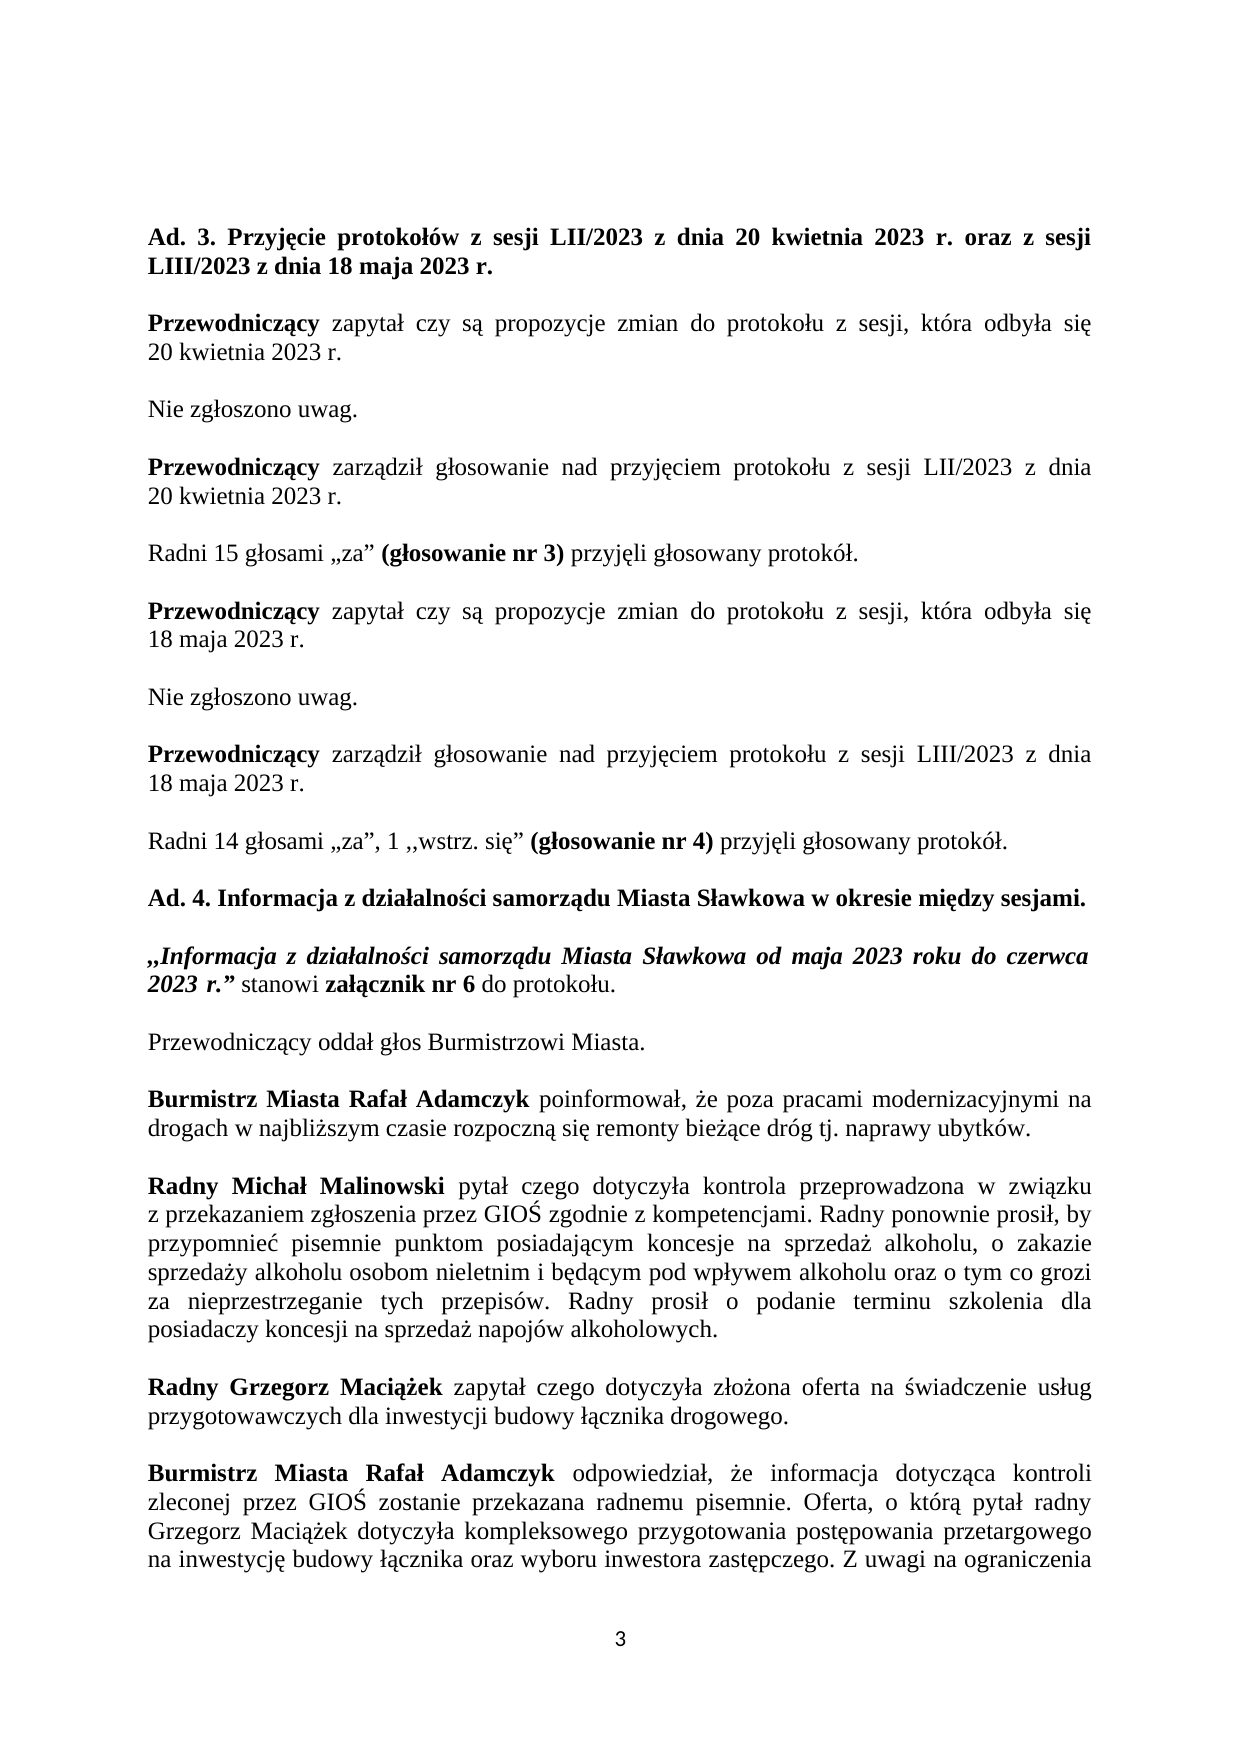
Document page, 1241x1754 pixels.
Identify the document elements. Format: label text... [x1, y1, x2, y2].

text Radny Grzegorz Maciążek zapytał czego dotyczyła złożona oferta na świadczenie usług przygotowawczych dla inwestycji budowy łącznika drogowego. [148, 1372, 1092, 1429]
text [148, 1458, 1092, 1573]
text Nie zgłoszono uwag. [148, 394, 1092, 423]
text Radni 15 głosami „za” (głosowanie nr 3) przyjęli głosowany protokół. [148, 538, 1092, 567]
text Przewodniczący oddał głos Burmistrzowi Miasta. [148, 1027, 1092, 1056]
text Przewodniczący zapytał czy są propozycje zmian do protokołu z sesji, która odbyła się 18 maja 2023 r. [148, 596, 1092, 653]
text Ad. 4. Informacja z działalności samorządu Miasta Sławkowa w okresie między sesjami. [148, 883, 1092, 912]
text Przewodniczący zapytał czy są propozycje zmian do protokołu z sesji, która odbyła się 20 kwietnia 2023 r. [148, 308, 1092, 366]
text Nie zgłoszono uwag. [148, 682, 1092, 711]
text ,,Informacja z działalności samorządu Miasta Sławkowa od maja 2023 roku do czerwca 2023 r.” stanowi załącznik nr 6 do protokołu. [148, 941, 1092, 998]
text Przewodniczący zarządził głosowanie nad przyjęciem protokołu z sesji LIII/2023 z dnia 18 maja 2023 r. [148, 739, 1092, 797]
text Ad. 3. Przyjęcie protokołów z sesji LII/2023 z dnia 20 kwietnia 2023 r. oraz z sesji LIII/2023 z dnia 18 maja 2023 r. [148, 222, 1092, 279]
text Radny Michał Malinowski pytał czego dotyczyła kontrola przeprowadzona w związku z przekazaniem zgłoszenia przez GIOŚ zgodnie z kompetencjami. Radny ponownie prosił, by przypomnieć pisemnie punktom posiadającym koncesje na sprzedaż alkoholu, o zakazie sprzedaży alkoholu osobom nieletnim i będącym pod wpływem alkoholu oraz o tym co grozi za nieprzestrzeganie tych przepisów. Radny prosił o podanie terminu szkolenia dla posiadaczy koncesji na sprzedaż napojów alkoholowych. [148, 1171, 1092, 1343]
text Przewodniczący zarządził głosowanie nad przyjęciem protokołu z sesji LII/2023 z dnia 20 kwietnia 2023 r. [148, 452, 1092, 509]
text Burmistrz Miasta Rafał Adamczyk poinformował, że poza pracami modernizacyjnymi na drogach w najbliższym czasie rozpoczną się remonty bieżące dróg tj. naprawy ubytków. [148, 1084, 1092, 1142]
text Radni 14 głosami „za”, 1 ,,wstrz. się” (głosowanie nr 4) przyjęli głosowany protokół. [148, 826, 1092, 854]
